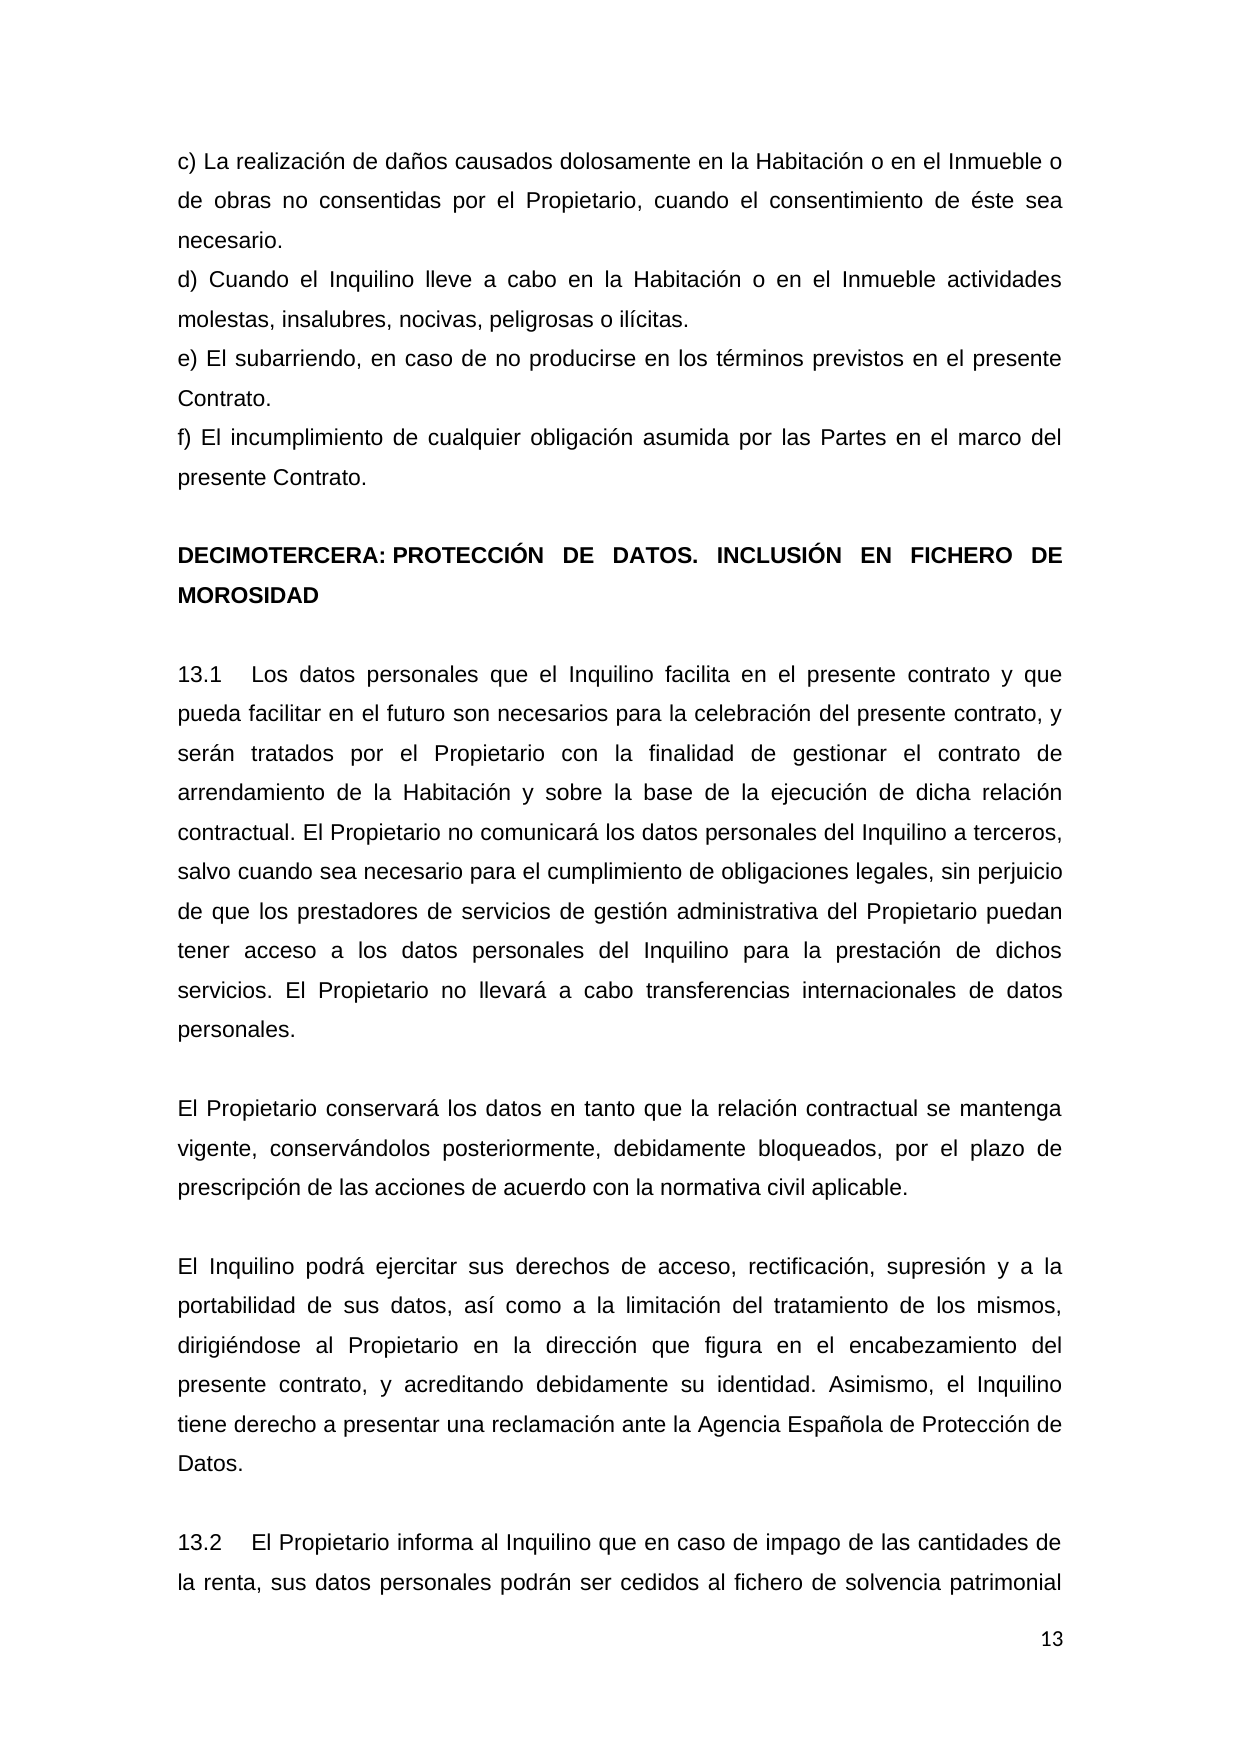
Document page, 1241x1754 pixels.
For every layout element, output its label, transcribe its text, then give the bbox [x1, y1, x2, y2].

text f) El incumplimiento de cualquier obligación asumida por las Partes en el marco del presente Contrato. [177, 424, 1063, 490]
text d) Cuando el Inquilino lleve a cabo en la Habitación o en el Inmueble actividades molestas, insalubres, nocivas, peligrosas o ilícitas. [177, 266, 1063, 332]
text DECIMOTERCERA: PROTECCIÓN DE DATOS. INCLUSIÓN EN FICHERO DE MOROSIDAD [177, 542, 1063, 608]
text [177, 1529, 1063, 1595]
text c) La realización de daños causados dolosamente en la Habitación o en el Inmueble o de obras no consentidas por el Propietario, cuando el consentimiento de éste sea necesario. [177, 148, 1063, 253]
text e) El subarriendo, en caso de no producirse en los términos previstos en el presente Contrato. [177, 345, 1063, 411]
text El Inquilino podrá ejercitar sus derechos de acceso, rectificación, supresión y a la portabilidad de sus datos, así como a la limitación del tratamiento de los mismos, dirigiéndose al Propietario en la dirección que figura en el encabezamiento del presente contrato, y acreditando debidamente su identidad. Asimismo, el Inquilino tiene derecho a presentar una reclamación ante la Agencia Española de Protección de Datos. [177, 1253, 1063, 1477]
text El Propietario conservará los datos en tanto que la relación contractual se mantenga vigente, conservándolos posteriormente, debidamente bloqueados, por el plazo de prescripción de las acciones de acuerdo con la normativa civil aplicable. [177, 1095, 1063, 1200]
text 13.1 Los datos personales que el Inquilino facilita en el presente contrato y que pueda facilitar en el futuro son necesarios para la celebración del presente contrato, y serán tratados por el Propietario con la finalidad de gestionar el contrato de arrendamiento de la Habitación y sobre la base de la ejecución de dicha relación contractual. El Propietario no comunicará los datos personales del Inquilino a terceros, salvo cuando sea necesario para el cumplimiento de obligaciones legales, sin perjuicio de que los prestadores de servicios de gestión administrativa del Propietario puedan tener acceso a los datos personales del Inquilino para la prestación de dichos servicios. El Propietario no llevará a cabo transferencias internacionales de datos personales. [177, 661, 1063, 1042]
